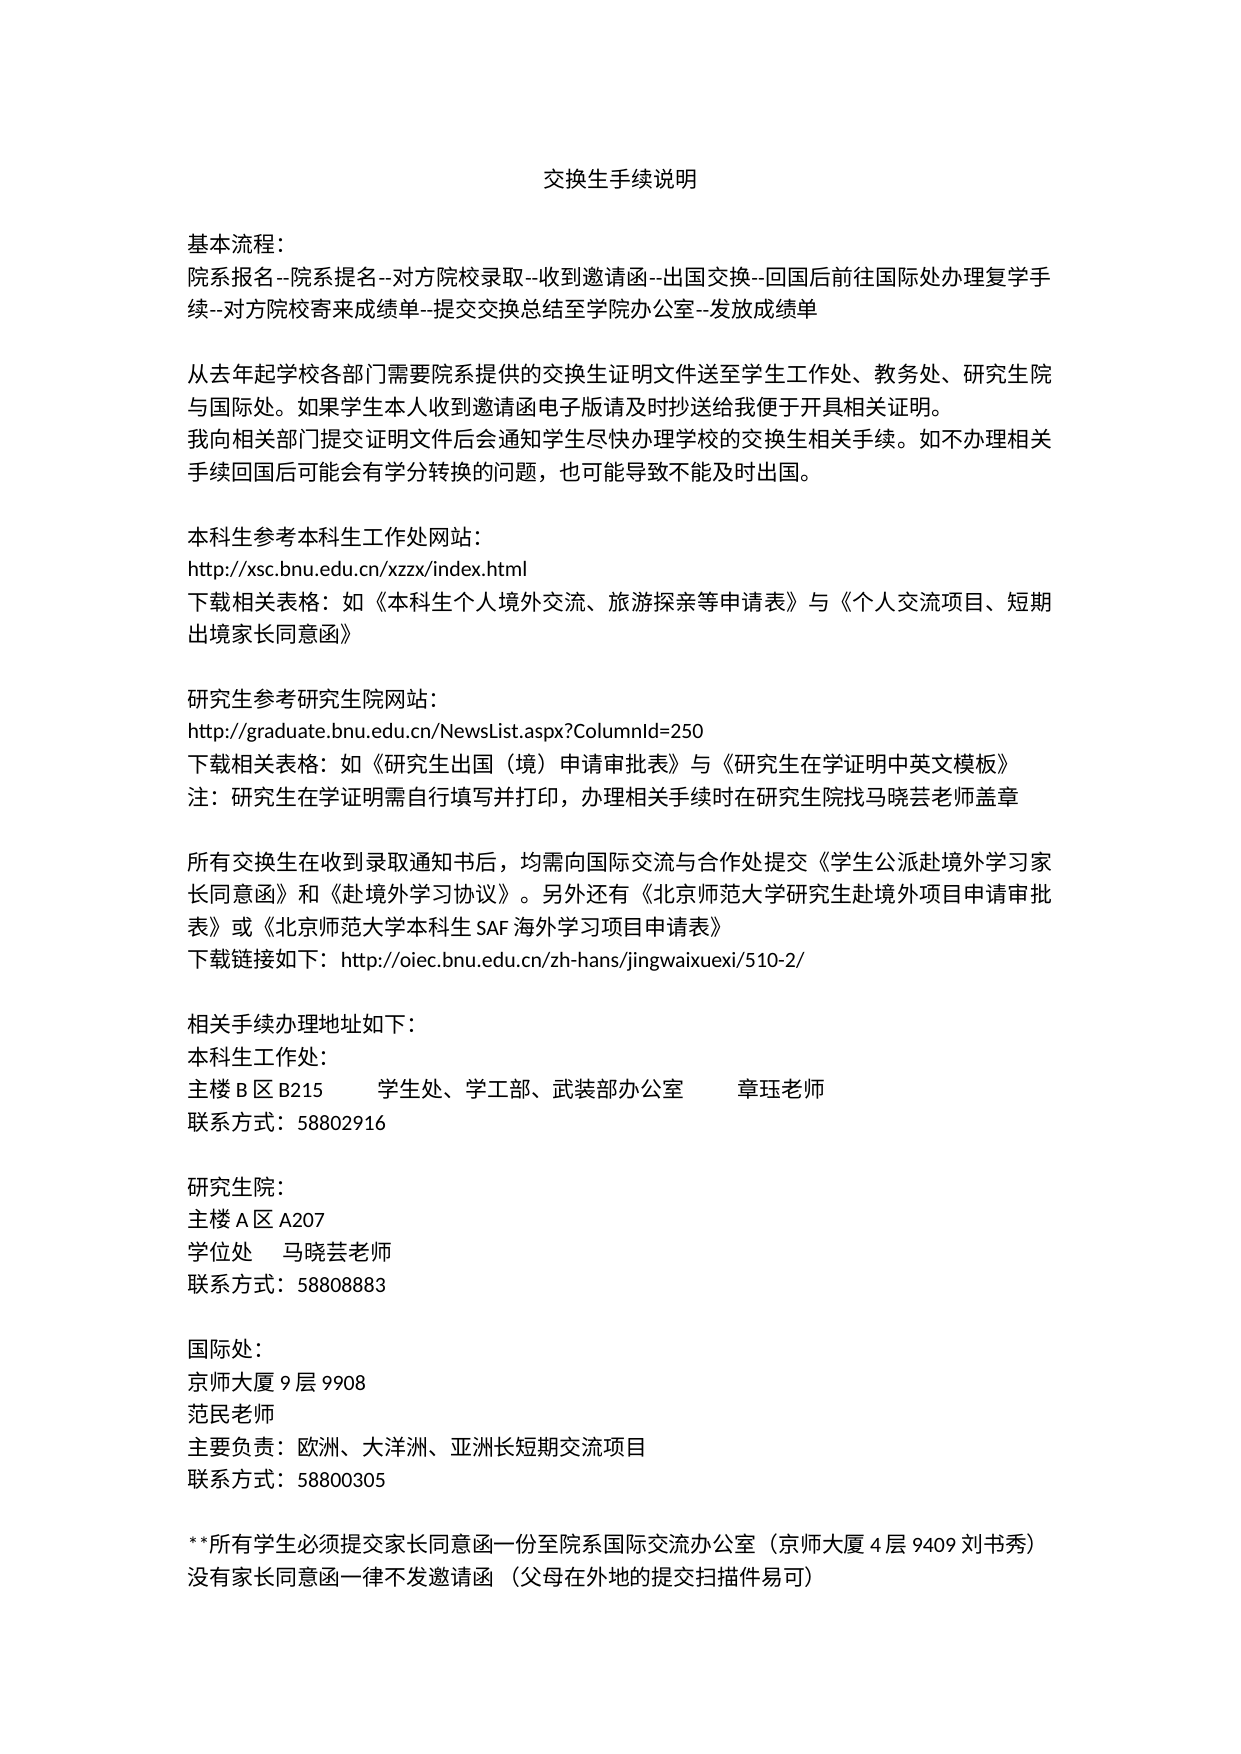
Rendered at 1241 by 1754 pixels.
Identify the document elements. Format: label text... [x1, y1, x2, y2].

text 下载相关表格：如《本科生个人境外交流、旅游探亲等申请表》与《个人交流项目、短期出境家长同意函》 [187, 584, 1053, 649]
text 联系方式：58800305 [187, 1462, 1053, 1494]
text 院系报名--院系提名--对方院校录取--收到邀请函--出国交换--回国后前往国际处办理复学手续--对方院校寄来成绩单--提交交换总结至学院办公室--发放成绩单 [187, 259, 1053, 324]
text 本科生工作处： [187, 1039, 1053, 1072]
text 基本流程： [187, 227, 1053, 259]
text 本科生参考本科生工作处网站： [187, 519, 1053, 552]
text http://xsc.bnu.edu.cn/xzzx/index.html [187, 552, 1053, 584]
text 下载链接如下：http://oiec.bnu.edu.cn/zh-hans/jingwaixuexi/510-2/ [187, 942, 1053, 974]
text 交换生手续说明 [187, 162, 1053, 194]
text 范民老师 [187, 1397, 1053, 1429]
text 京师大厦9层9908 [187, 1364, 1053, 1397]
text 主要负责：欧洲、大洋洲、亚洲长短期交流项目 [187, 1429, 1053, 1462]
text 从去年起学校各部门需要院系提供的交换生证明文件送至学生工作处、教务处、研究生院与国际处。如果学生本人收到邀请函电子版请及时抄送给我便于开具相关证明。 [187, 357, 1053, 422]
text **所有学生必须提交家长同意函一份至院系国际交流办公室（京师大厦4层9409 刘书秀） [187, 1527, 1053, 1559]
text 主楼B区B215 学生处、学工部、武装部办公室 章珏老师 [187, 1072, 1053, 1104]
text 注：研究生在学证明需自行填写并打印，办理相关手续时在研究生院找马晓芸老师盖章 [187, 779, 1053, 812]
text 研究生院： [187, 1169, 1053, 1202]
text 主楼A区A207 [187, 1202, 1053, 1234]
text 我向相关部门提交证明文件后会通知学生尽快办理学校的交换生相关手续。如不办理相关手续回国后可能会有学分转换的问题，也可能导致不能及时出国。 [187, 422, 1053, 487]
text 联系方式：58802916 [187, 1104, 1053, 1137]
text 联系方式：58808883 [187, 1267, 1053, 1299]
text 学位处 马晓芸老师 [187, 1234, 1053, 1267]
text 所有交换生在收到录取通知书后，均需向国际交流与合作处提交《学生公派赴境外学习家长同意函》和《赴境外学习协议》。另外还有《北京师范大学研究生赴境外项目申请审批表》或《北京师范大学本科生SAF海外学习项目申请表》 [187, 844, 1053, 942]
text 相关手续办理地址如下： [187, 1007, 1053, 1039]
text 研究生参考研究生院网站： [187, 682, 1053, 714]
text 国际处： [187, 1332, 1053, 1364]
text http://graduate.bnu.edu.cn/NewsList.aspx?ColumnId=250 [187, 714, 1053, 747]
text 没有家长同意函一律不发邀请函 （父母在外地的提交扫描件易可） [187, 1559, 1053, 1592]
text 下载相关表格：如《研究生出国（境）申请审批表》与《研究生在学证明中英文模板》 [187, 747, 1053, 779]
